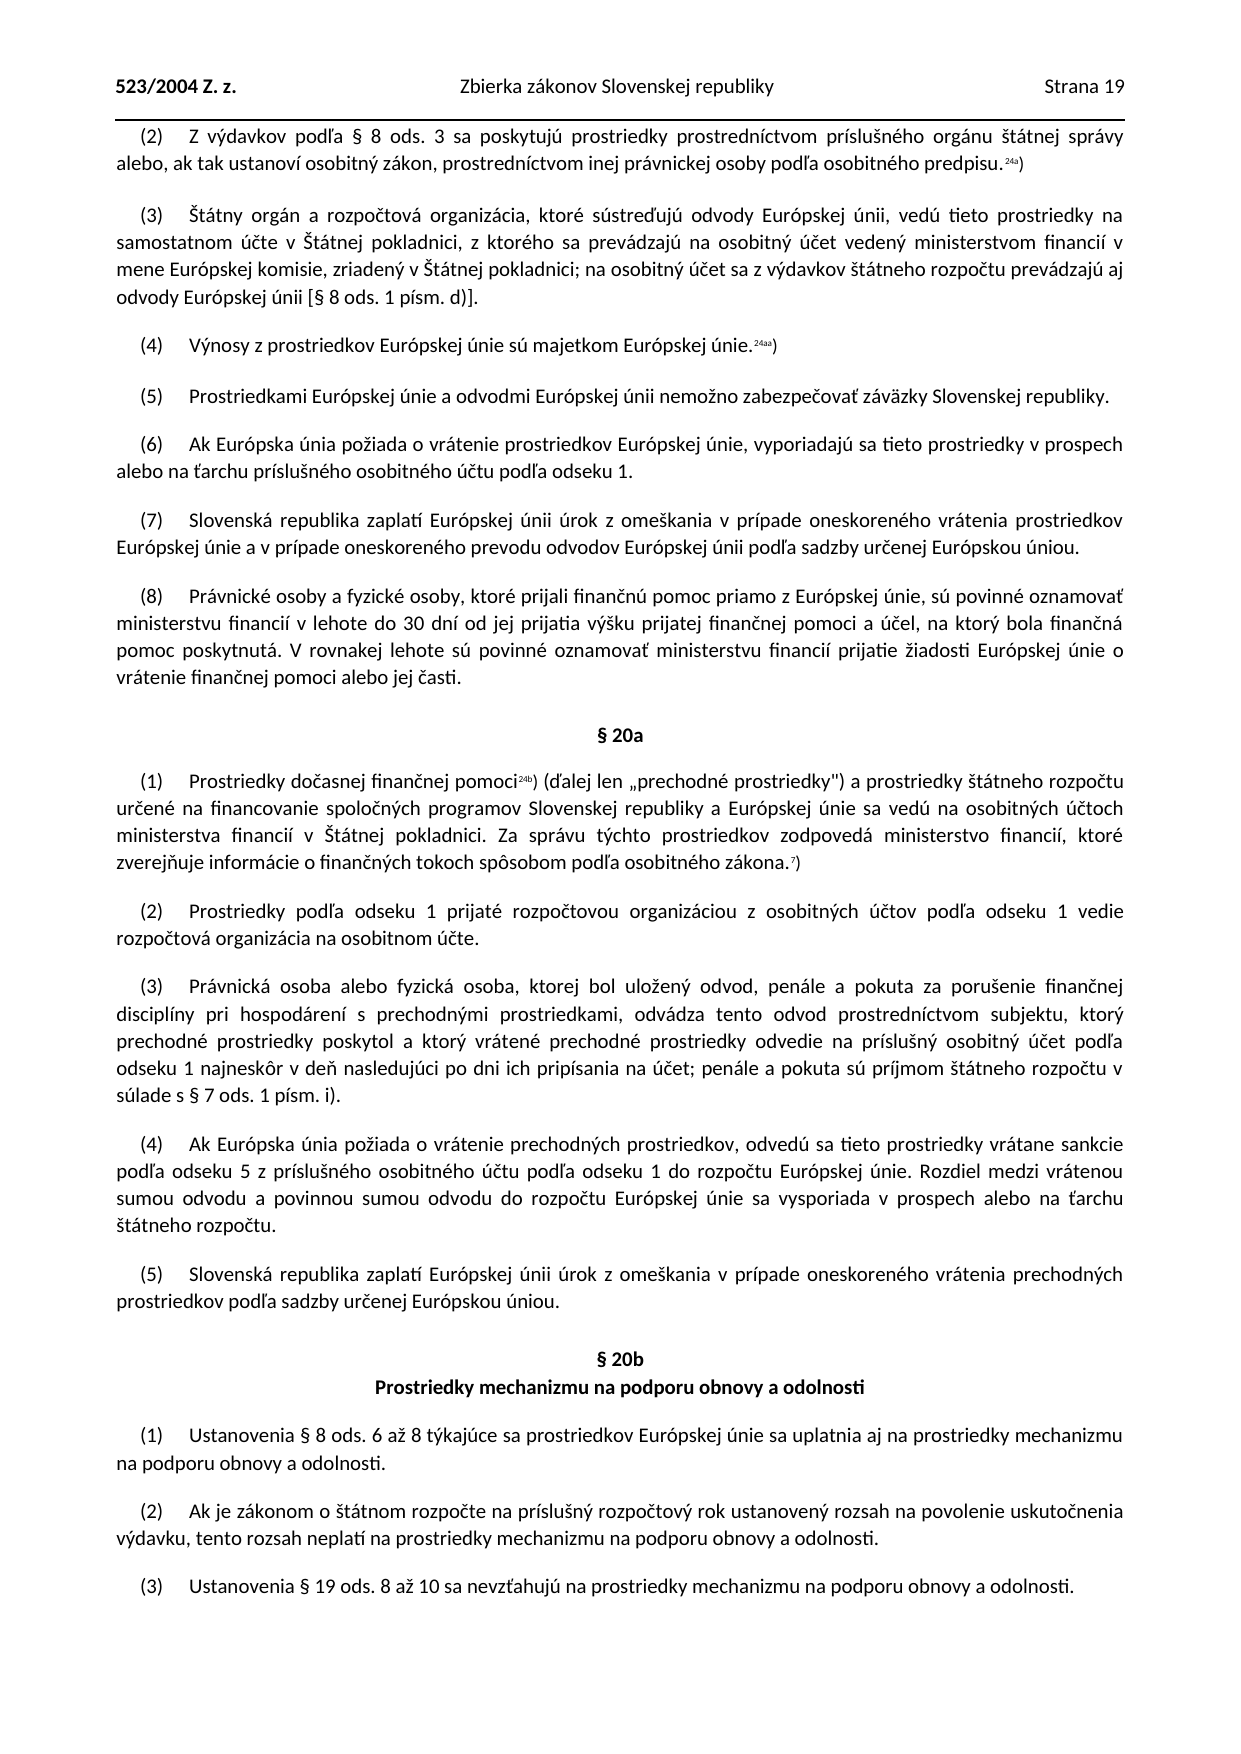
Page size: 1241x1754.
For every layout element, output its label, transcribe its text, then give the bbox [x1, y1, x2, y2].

list Slovenská republika zaplatí Európskej únii úrok z omeškania v prípade oneskoreného vrátenia prostriedkov Európskej únie a v prípade oneskoreného prevodu odvodov Európskej únii podľa sadzby určenej Európskou úniou. [116, 507, 1125, 560]
list Ustanovenia § 19 ods. 8 až 10 sa nevzťahujú na prostriedky mechanizmu na podporu obnovy a odolnosti. [116, 1574, 1125, 1599]
list Z výdavkov podľa § 8 ods. 3 sa poskytujú prostriedky prostredníctvom príslušného orgánu štátnej správy alebo, ak tak ustanoví osobitný zákon, prostredníctvom inej právnickej osoby podľa osobitného predpisu.24a) [116, 101, 1125, 176]
list Ak Európska únia požiada o vrátenie prostriedkov Európskej únie, vyporiadajú sa tieto prostriedky v prospech alebo na ťarchu príslušného osobitného účtu podľa odseku 1. [116, 432, 1125, 484]
list Slovenská republika zaplatí Európskej únii úrok z omeškania v prípade oneskoreného vrátenia prechodných prostriedkov podľa sadzby určenej Európskou úniou. [116, 1261, 1125, 1313]
list Ak je zákonom o štátnom rozpočte na príslušný rozpočtový rok ustanovený rozsah na povolenie uskutočnenia výdavku, tento rozsah neplatí na prostriedky mechanizmu na podporu obnovy a odolnosti. [116, 1498, 1125, 1551]
list Štátny orgán a rozpočtová organizácia, ktoré sústreďujú odvody Európskej únii, vedú tieto prostriedky na samostatnom účte v Štátnej pokladnici, z ktorého sa prevádzajú na osobitný účet vedený ministerstvom financií v mene Európskej komisie, zriadený v Štátnej pokladnici; na osobitný účet sa z výdavkov štátneho rozpočtu prevádzajú aj odvody Európskej únii [§ 8 ods. 1 písm. d)]. [116, 202, 1125, 309]
list Právnické osoby a fyzické osoby, ktoré prijali finančnú pomoc priamo z Európskej únie, sú povinné oznamovať ministerstvu financií v lehote do 30 dní od jej prijatia výšku prijatej finančnej pomoci a účel, na ktorý bola finančná pomoc poskytnutá. V rovnakej lehote sú povinné oznamovať ministerstvu financií prijatie žiadosti Európskej únie o vrátenie finančnej pomoci alebo jej časti. [116, 583, 1125, 690]
text § 20a [126, 722, 1114, 748]
list Ak Európska únia požiada o vrátenie prechodných prostriedkov, odvedú sa tieto prostriedky vrátane sankcie podľa odseku 5 z príslušného osobitného účtu podľa odseku 1 do rozpočtu Európskej únie. Rozdiel medzi vrátenou sumou odvodu a povinnou sumou odvodu do rozpočtu Európskej únie sa vysporiada v prospech alebo na ťarchu štátneho rozpočtu. [116, 1131, 1125, 1238]
text § 20b [126, 1346, 1114, 1371]
list Ustanovenia § 8 ods. 6 až 8 týkajúce sa prostriedkov Európskej únie sa uplatnia aj na prostriedky mechanizmu na podporu obnovy a odolnosti. [116, 1422, 1125, 1475]
list Právnická osoba alebo fyzická osoba, ktorej bol uložený odvod, penále a pokuta za porušenie finančnej disciplíny pri hospodárení s prechodnými prostriedkami, odvádza tento odvod prostredníctvom subjektu, ktorý prechodné prostriedky poskytol a ktorý vrátené prechodné prostriedky odvedie na príslušný osobitný účet podľa odseku 1 najneskôr v deň nasledujúci po dni ich pripísania na účet; penále a pokuta sú príjmom štátneho rozpočtu v súlade s § 7 ods. 1 písm. i). [116, 974, 1125, 1108]
list Prostriedkami Európskej únie a odvodmi Európskej únii nemožno zabezpečovať záväzky Slovenskej republiky. [116, 383, 1125, 408]
text Prostriedky mechanizmu na podporu obnovy a odolnosti [126, 1374, 1114, 1399]
list Prostriedky podľa odseku 1 prijaté rozpočtovou organizáciou z osobitných účtov podľa odseku 1 vedie rozpočtová organizácia na osobitnom účte. [116, 898, 1125, 951]
list Prostriedky dočasnej finančnej pomoci24b) (ďalej len „prechodné prostriedky") a prostriedky štátneho rozpočtu určené na financovanie spoločných programov Slovenskej republiky a Európskej únie sa vedú na osobitných účtoch ministerstva financií v Štátnej pokladnici. Za správu týchto prostriedkov zodpovedá ministerstvo financií, ktoré zverejňuje informácie o finančných tokoch spôsobom podľa osobitného zákona.7) [116, 768, 1125, 875]
list Výnosy z prostriedkov Európskej únie sú majetkom Európskej únie.24aa) [116, 332, 1125, 358]
